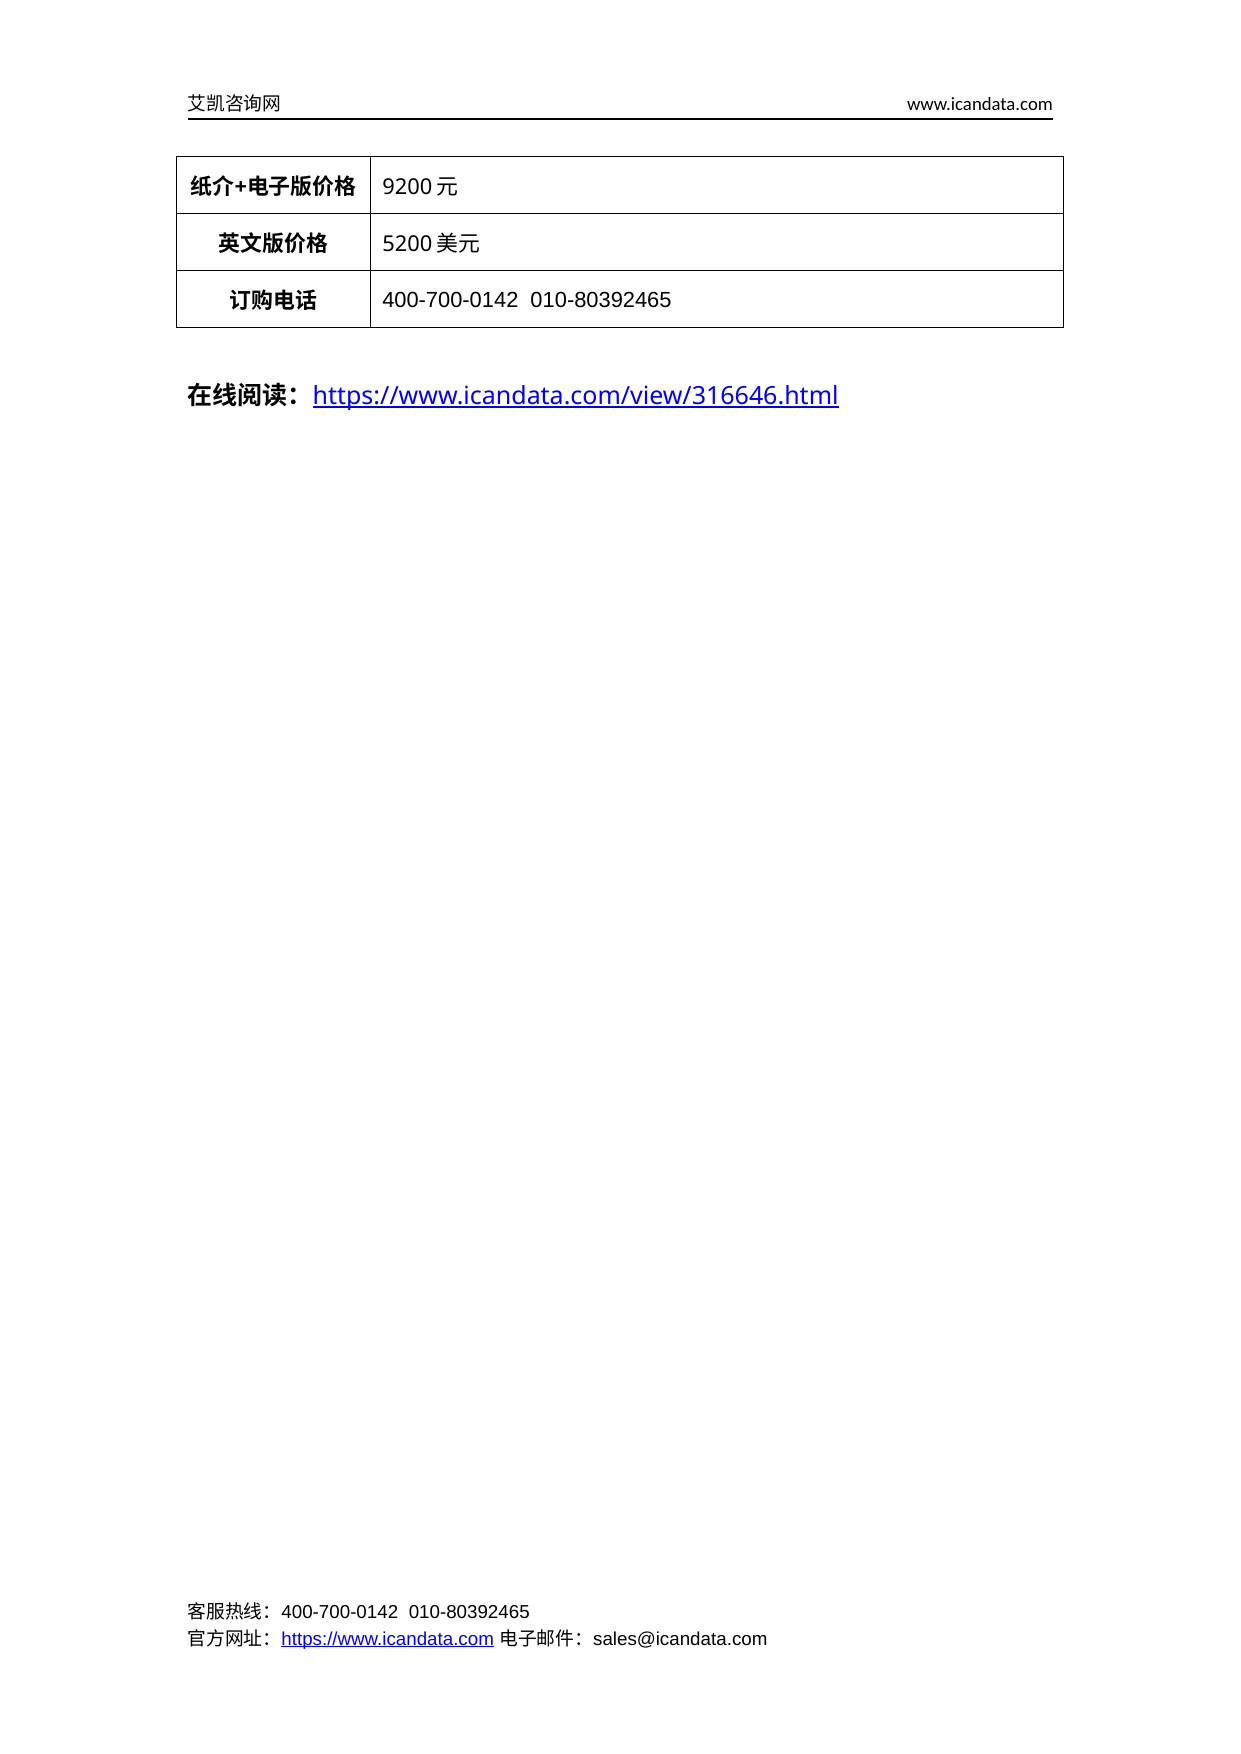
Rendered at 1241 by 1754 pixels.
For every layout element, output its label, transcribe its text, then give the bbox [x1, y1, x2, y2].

table_cell 400-700-0142 010-80392465 [371, 271, 1063, 327]
table_cell 订购电话 [177, 271, 370, 327]
table_cell 5200美元 [371, 214, 1063, 270]
table_cell 纸介+电子版价格 [177, 157, 370, 213]
text 在线阅读：https://www.icandata.com/view/316646.html [187, 361, 1053, 426]
table_cell 9200元 [371, 157, 1063, 213]
table_cell 英文版价格 [177, 214, 370, 270]
